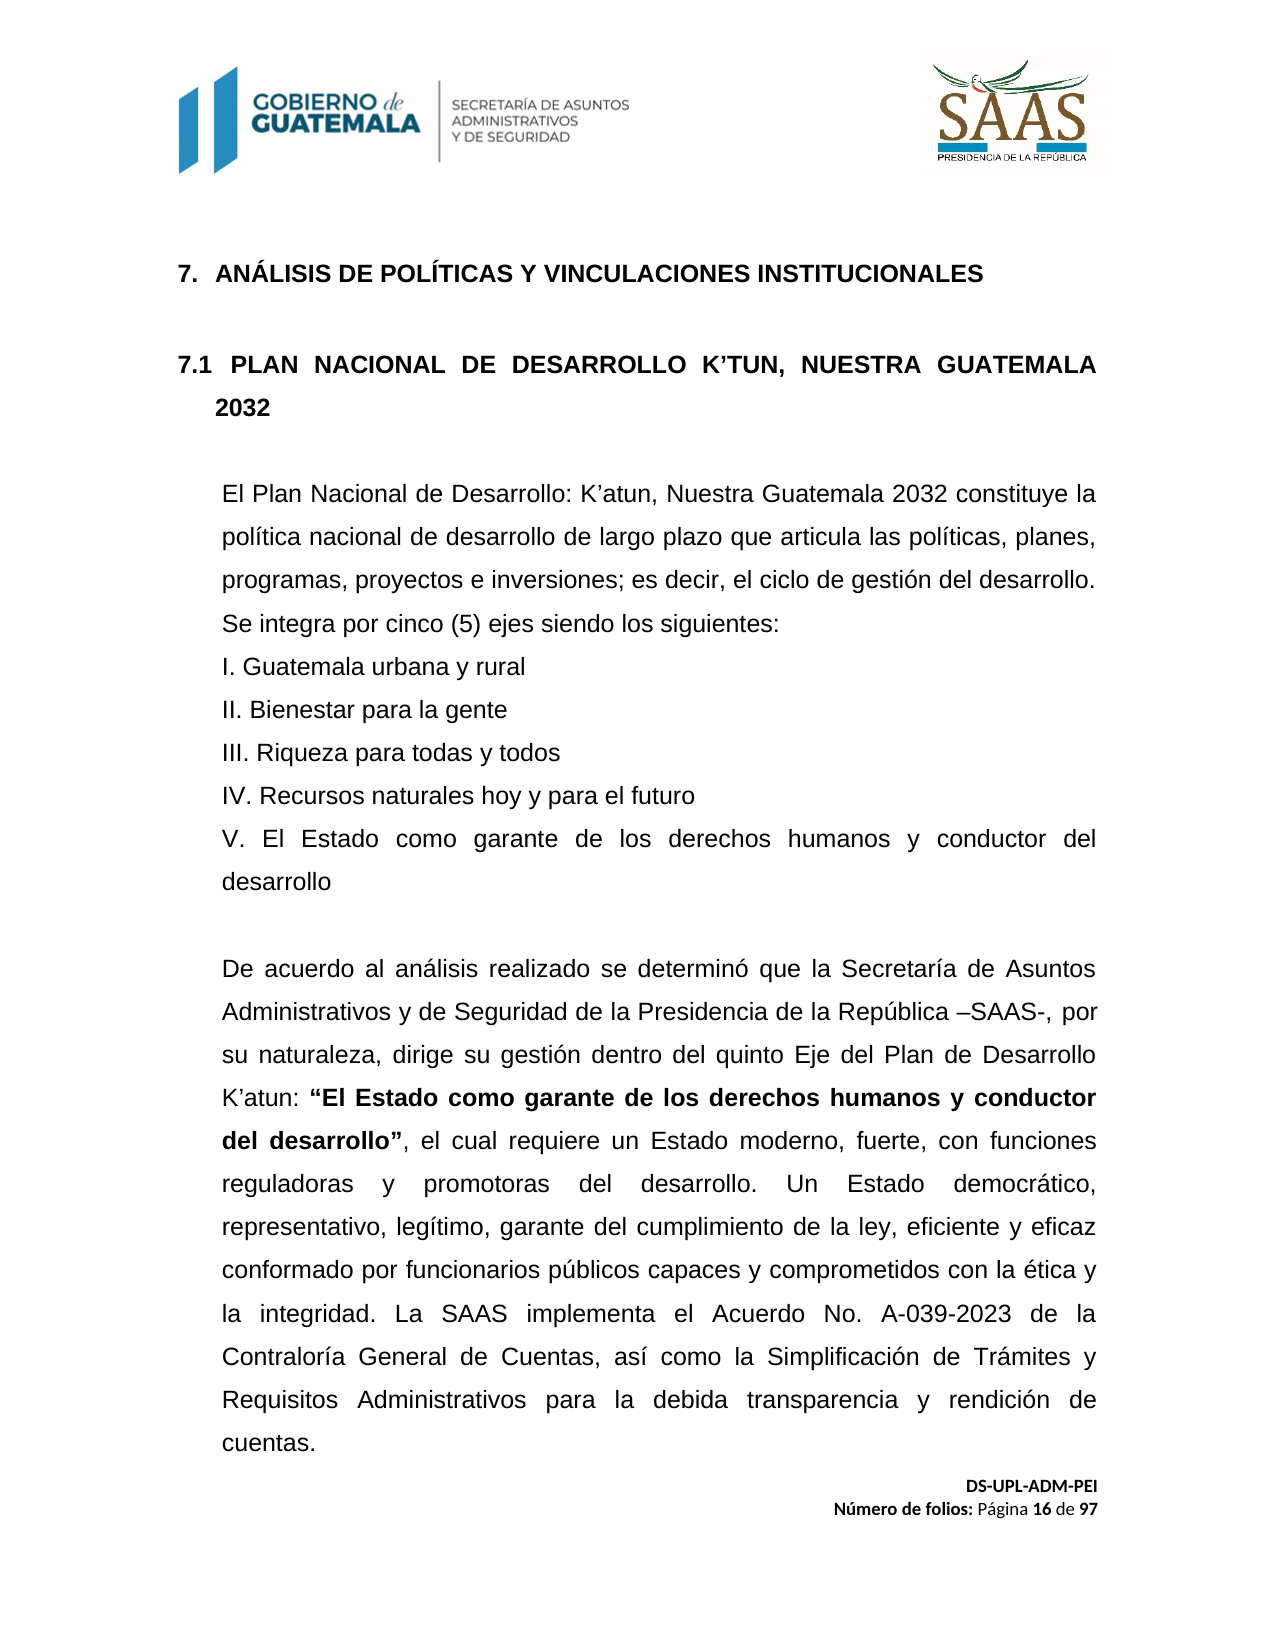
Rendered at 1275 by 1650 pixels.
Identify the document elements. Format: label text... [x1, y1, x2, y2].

subtitle PLAN NACIONAL DE DESARROLLO K’TUN, NUESTRA GUATEMALA 2032 [177, 350, 1098, 422]
text El Plan Nacional de Desarrollo: K’atun, Nuestra Guatemala 2032 constituye la política nacional de desarrollo de largo plazo que articula las políticas, planes, programas, proyectos e inversiones; es decir, el ciclo de gestión del desarrollo. Se integra por cinco (5) ejes siendo los siguientes: [222, 479, 1098, 637]
text I. Guatemala urbana y rural [222, 652, 1098, 680]
picture [914, 42, 1110, 183]
text II. Bienestar para la gente [222, 695, 1098, 723]
text V. El Estado como garante de los derechos humanos y conductor del desarrollo [222, 824, 1098, 896]
subtitle ANÁLISIS DE POLÍTICAS Y VINCULACIONES INSTITUCIONALES [177, 259, 1098, 288]
text De acuerdo al análisis realizado se determinó que la Secretaría de Asuntos Administrativos y de Seguridad de la Presidencia de la República –SAAS-, por su naturaleza, dirige su gestión dentro del quinto Eje del Plan de Desarrollo K’atun: “El Estado como garante de los derechos humanos y conductor del desarrollo”, el cual requiere un Estado moderno, fuerte, con funciones reguladoras y promotoras del desarrollo. Un Estado democrático, representativo, legítimo, garante del cumplimiento de la ley, eficiente y eficaz conformado por funcionarios públicos capaces y comprometidos con la ética y la integridad. La SAAS implementa el Acuerdo No. A-039-2023 de la Contraloría General de Cuentas, así como la Simplificación de Trámites y Requisitos Administrativos para la debida transparencia y rendición de cuentas. [222, 953, 1098, 1457]
text IV. Recursos naturales hoy y para el futuro [222, 781, 1098, 810]
text III. Riqueza para todas y todos [222, 738, 1098, 767]
picture [172, 59, 639, 183]
